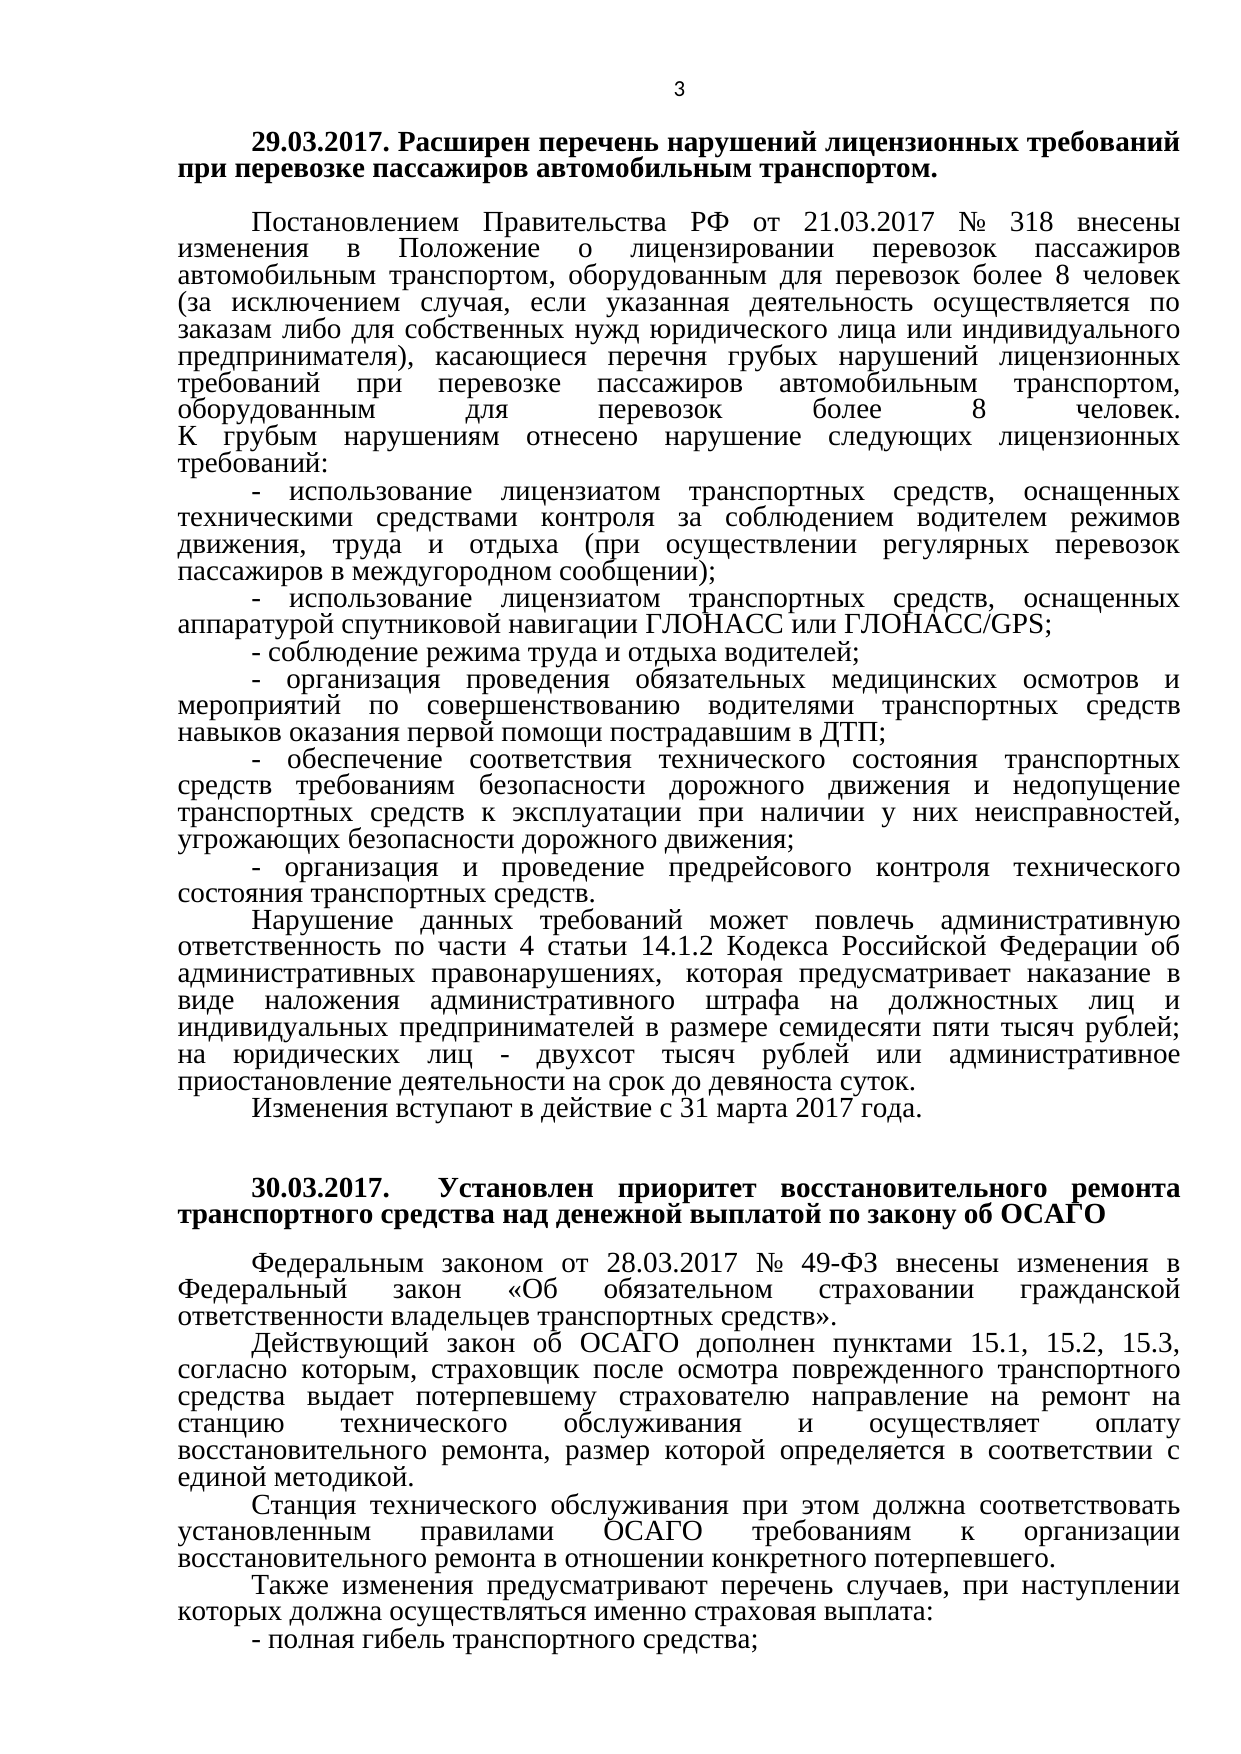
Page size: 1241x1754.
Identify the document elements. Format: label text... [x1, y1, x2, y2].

text Постановлением Правительства РФ от 21.03.2017 № 318 внесены изменения в Положение о лицензировании перевозок пассажиров автомобильным транспортом, оборудованным для перевозок более 8 человек (за исключением случая, если указанная деятельность осуществляется по заказам либо для собственных нужд юридического лица или индивидуального предпринимателя), касающиеся перечня грубых нарушений лицензионных требований при перевозке пассажиров автомобильным транспортом, оборудованным для перевозок более 8 человек. К грубым нарушениям отнесено нарушение следующих лицензионных требований: [177, 210, 1181, 479]
text - использование лицензиатом транспортных средств, оснащенных аппаратурой спутниковой навигации ГЛОНАСС или ГЛОНАСС/GPS; [177, 586, 1181, 640]
text Нарушение данных требований может повлечь административную ответственность по части 4 статьи 14.1.2 Кодекса Российской Федерации об административных правонарушениях, которая предусматривает наказание в виде наложения административного штрафа на должностных лиц и индивидуальных предпринимателей в размере семидесяти пяти тысяч рублей; на юридических лиц - двухсот тысяч рублей или административное приостановление деятельности на срок до девяноста суток. [177, 908, 1181, 1096]
text - соблюдение режима труда и отдыха водителей; [177, 640, 1181, 667]
text - полная гибель транспортного средства; [177, 1627, 1181, 1654]
text 29.03.2017. Расширен перечень нарушений лицензионных требований при перевозке пассажиров автомобильным транспортом. [177, 130, 1181, 183]
text - организация проведения обязательных медицинских осмотров и мероприятий по совершенствованию водителями транспортных средств навыков оказания первой помощи пострадавшим в ДТП; [177, 667, 1181, 747]
text Действующий закон об ОСАГО дополнен пунктами 15.1, 15.2, 15.3, согласно которым, страховщик после осмотра поврежденного транспортного средства выдает потерпевшему страхователю направление на ремонт на станцию технического обслуживания и осуществляет оплату восстановительного ремонта, размер которой определяется в соответствии с единой методикой. [177, 1332, 1181, 1493]
text Станция технического обслуживания при этом должна соответствовать установленным правилами ОСАГО требованиям к организации восстановительного ремонта в отношении конкретного потерпевшего. [177, 1493, 1181, 1573]
text Изменения вступают в действие с 31 марта 2017 года. [177, 1096, 1181, 1123]
text - обеспечение соответствия технического состояния транспортных средств требованиям безопасности дорожного движения и недопущение транспортных средств к эксплуатации при наличии у них неисправностей, угрожающих безопасности дорожного движения; [177, 747, 1181, 854]
text 30.03.2017. Установлен приоритет восстановительного ремонта транспортного средства над денежной выплатой по закону об ОСАГО [177, 1177, 1181, 1230]
text - организация и проведение предрейсового контроля технического состояния транспортных средств. [177, 854, 1181, 908]
text Также изменения предусматривают перечень случаев, при наступлении которых должна осуществляться именно страховая выплата: [177, 1573, 1181, 1627]
text Федеральным законом от 28.03.2017 № 49-ФЗ внесены изменения в Федеральный закон «Об обязательном страховании гражданской ответственности владельцев транспортных средств». [177, 1251, 1181, 1332]
text - использование лицензиатом транспортных средств, оснащенных техническими средствами контроля за соблюдением водителем режимов движения, труда и отдыха (при осуществлении регулярных перевозок пассажиров в междугородном сообщении); [177, 479, 1181, 586]
